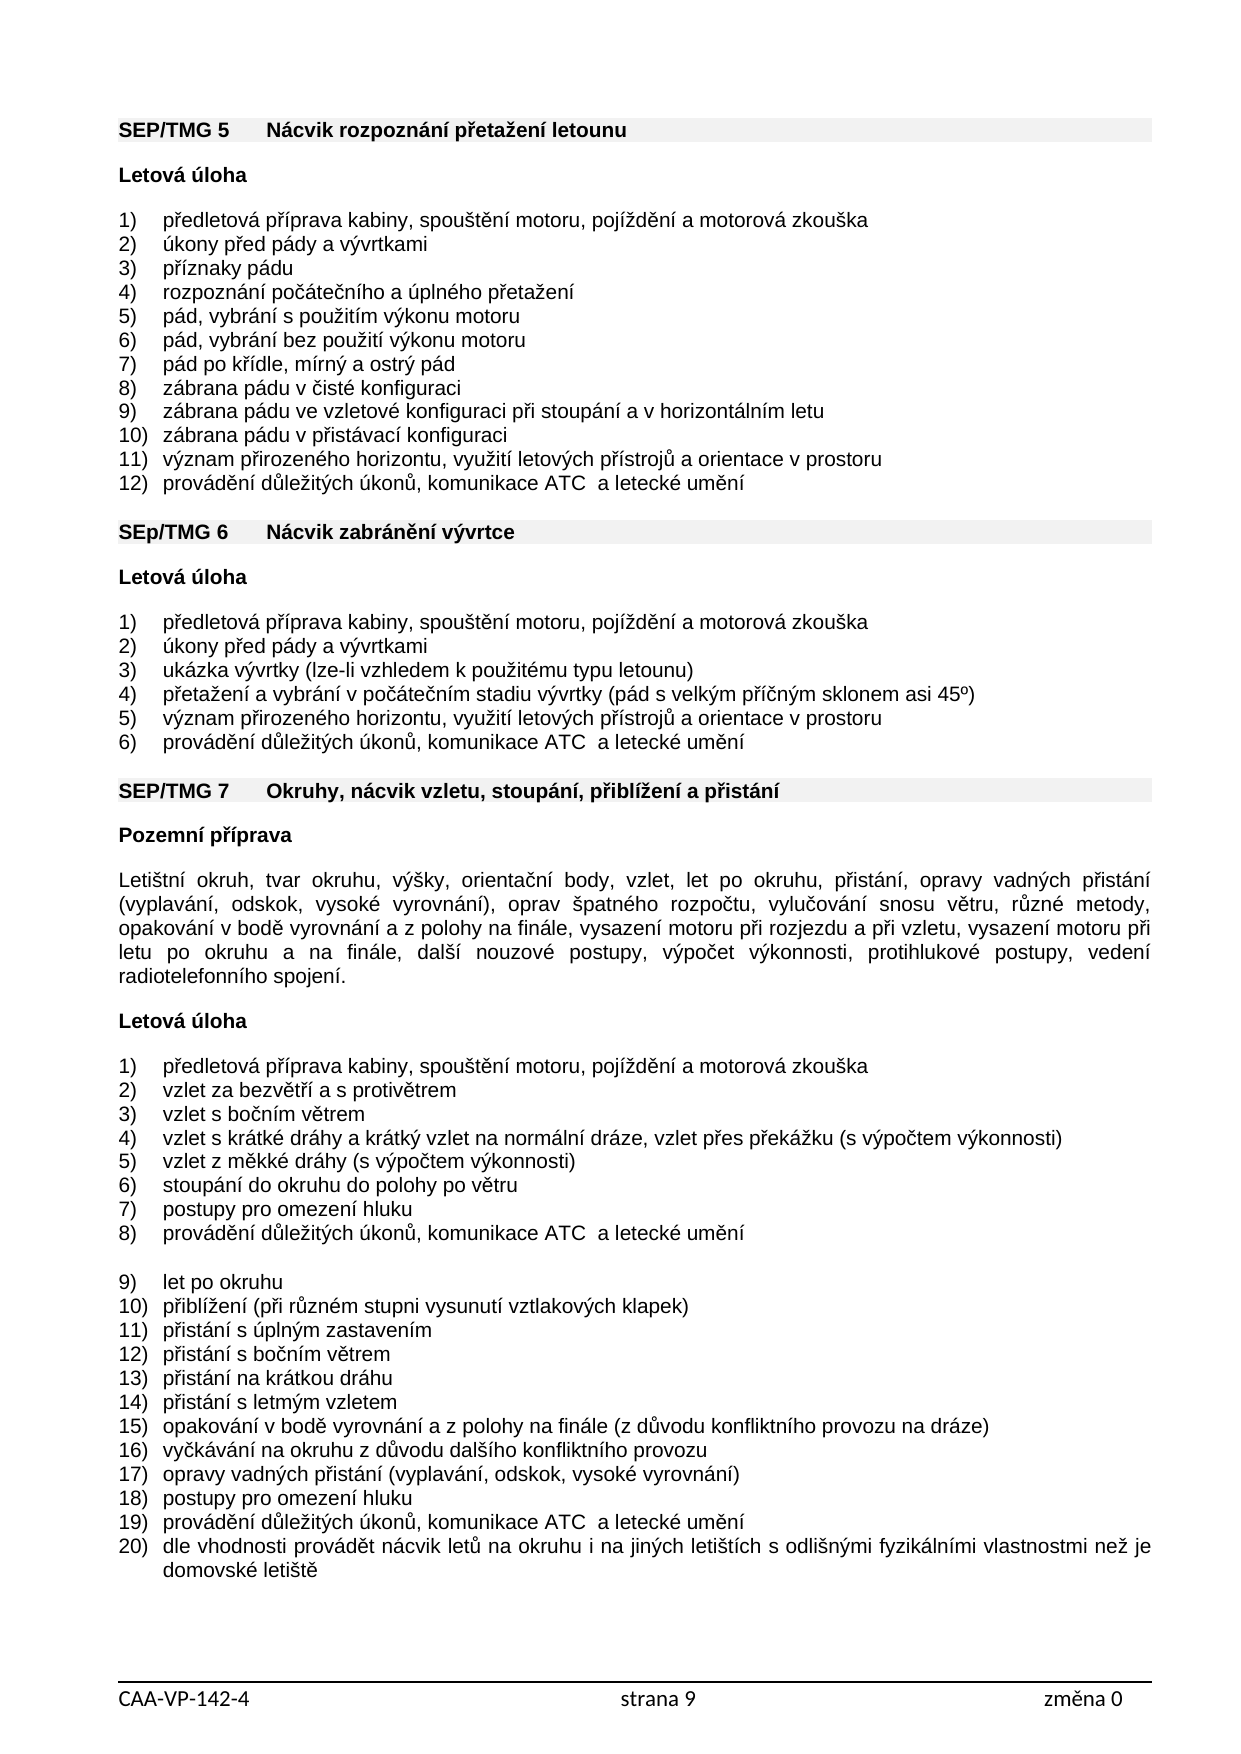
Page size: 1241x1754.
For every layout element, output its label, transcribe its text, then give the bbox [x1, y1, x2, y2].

list vyčkávání na okruhu z důvodu dalšího konfliktního provozu [118, 1438, 1152, 1462]
list stoupání do okruhu do polohy po větru [118, 1173, 1152, 1197]
text Letová úloha [118, 565, 1152, 589]
text SEp/TMG 6 Nácvik zabránění vývrtce [118, 520, 1152, 544]
list přistání s úplným zastavením [118, 1318, 1152, 1342]
list zábrana pádu ve vzletové konfiguraci při stoupání a v horizontálním letu [118, 399, 1152, 423]
list zábrana pádu v čisté konfiguraci [118, 375, 1152, 399]
text SEP/TMG 7 Okruhy, nácvik vzletu, stoupání, přiblížení a přistání [118, 778, 1152, 802]
list postupy pro omezení hluku [118, 1486, 1152, 1510]
list předletová příprava kabiny, spouštění motoru, pojíždění a motorová zkouška [118, 610, 1152, 634]
list opravy vadných přistání (vyplavání, odskok, vysoké vyrovnání) [118, 1462, 1152, 1486]
list vzlet s krátké dráhy a krátký vzlet na normální dráze, vzlet přes překážku (s výpočtem výkonnosti) [118, 1125, 1152, 1149]
list let po okruhu [118, 1270, 1152, 1294]
list rozpoznání počátečního a úplného přetažení [118, 279, 1152, 303]
list předletová příprava kabiny, spouštění motoru, pojíždění a motorová zkouška [118, 1053, 1152, 1077]
list pád, vybrání s použitím výkonu motoru [118, 303, 1152, 327]
list přiblížení (při různém stupni vysunutí vztlakových klapek) [118, 1294, 1152, 1318]
text Letová úloha [118, 1009, 1152, 1033]
list opakování v bodě vyrovnání a z polohy na finále (z důvodu konfliktního provozu na dráze) [118, 1414, 1152, 1438]
list vzlet s bočním větrem [118, 1101, 1152, 1125]
text Pozemní příprava [118, 823, 1152, 847]
list postupy pro omezení hluku [118, 1197, 1152, 1221]
text Letištní okruh, tvar okruhu, výšky, orientační body, vzlet, let po okruhu, přistání, opravy vadných přistání (vyplavání, odskok, vysoké vyrovnání), oprav špatného rozpočtu, vylučování snosu větru, různé metody, opakování v bodě vyrovnání a z polohy na finále, vysazení motoru při rozjezdu a při vzletu, vysazení motoru při letu po okruhu a na finále, další nouzové postupy, výpočet výkonnosti, protihlukové postupy, vedení radiotelefonního spojení. [118, 868, 1152, 988]
list přistání na krátkou dráhu [118, 1366, 1152, 1390]
list provádění důležitých úkonů, komunikace ATC a letecké umění [118, 1510, 1152, 1534]
list dle vhodnosti provádět nácvik letů na okruhu i na jiných letištích s odlišnými fyzikálními vlastnostmi než je domovské letiště [118, 1534, 1152, 1582]
list provádění důležitých úkonů, komunikace ATC a letecké umění [118, 471, 1152, 495]
list vzlet za bezvětří a s protivětrem [118, 1077, 1152, 1101]
list význam přirozeného horizontu, využití letových přístrojů a orientace v prostoru [118, 706, 1152, 729]
list úkony před pády a vývrtkami [118, 634, 1152, 658]
list zábrana pádu v přistávací konfiguraci [118, 423, 1152, 447]
list předletová příprava kabiny, spouštění motoru, pojíždění a motorová zkouška [118, 208, 1152, 232]
list ukázka vývrtky (lze-li vzhledem k použitému typu letounu) [118, 658, 1152, 682]
list přistání s bočním větrem [118, 1342, 1152, 1366]
list vzlet z měkké dráhy (s výpočtem výkonnosti) [118, 1149, 1152, 1173]
list provádění důležitých úkonů, komunikace ATC a letecké umění [118, 1221, 1152, 1245]
list pád, vybrání bez použití výkonu motoru [118, 327, 1152, 351]
list význam přirozeného horizontu, využití letových přístrojů a orientace v prostoru [118, 447, 1152, 471]
list přetažení a vybrání v počátečním stadiu vývrtky (pád s velkým příčným sklonem asi 45º) [118, 682, 1152, 706]
list příznaky pádu [118, 256, 1152, 279]
text SEP/TMG 5 Nácvik rozpoznání přetažení letounu [118, 118, 1152, 142]
list provádění důležitých úkonů, komunikace ATC a letecké umění [118, 729, 1152, 753]
list pád po křídle, mírný a ostrý pád [118, 351, 1152, 375]
list přistání s letmým vzletem [118, 1390, 1152, 1414]
list úkony před pády a vývrtkami [118, 232, 1152, 256]
text Letová úloha [118, 163, 1152, 187]
